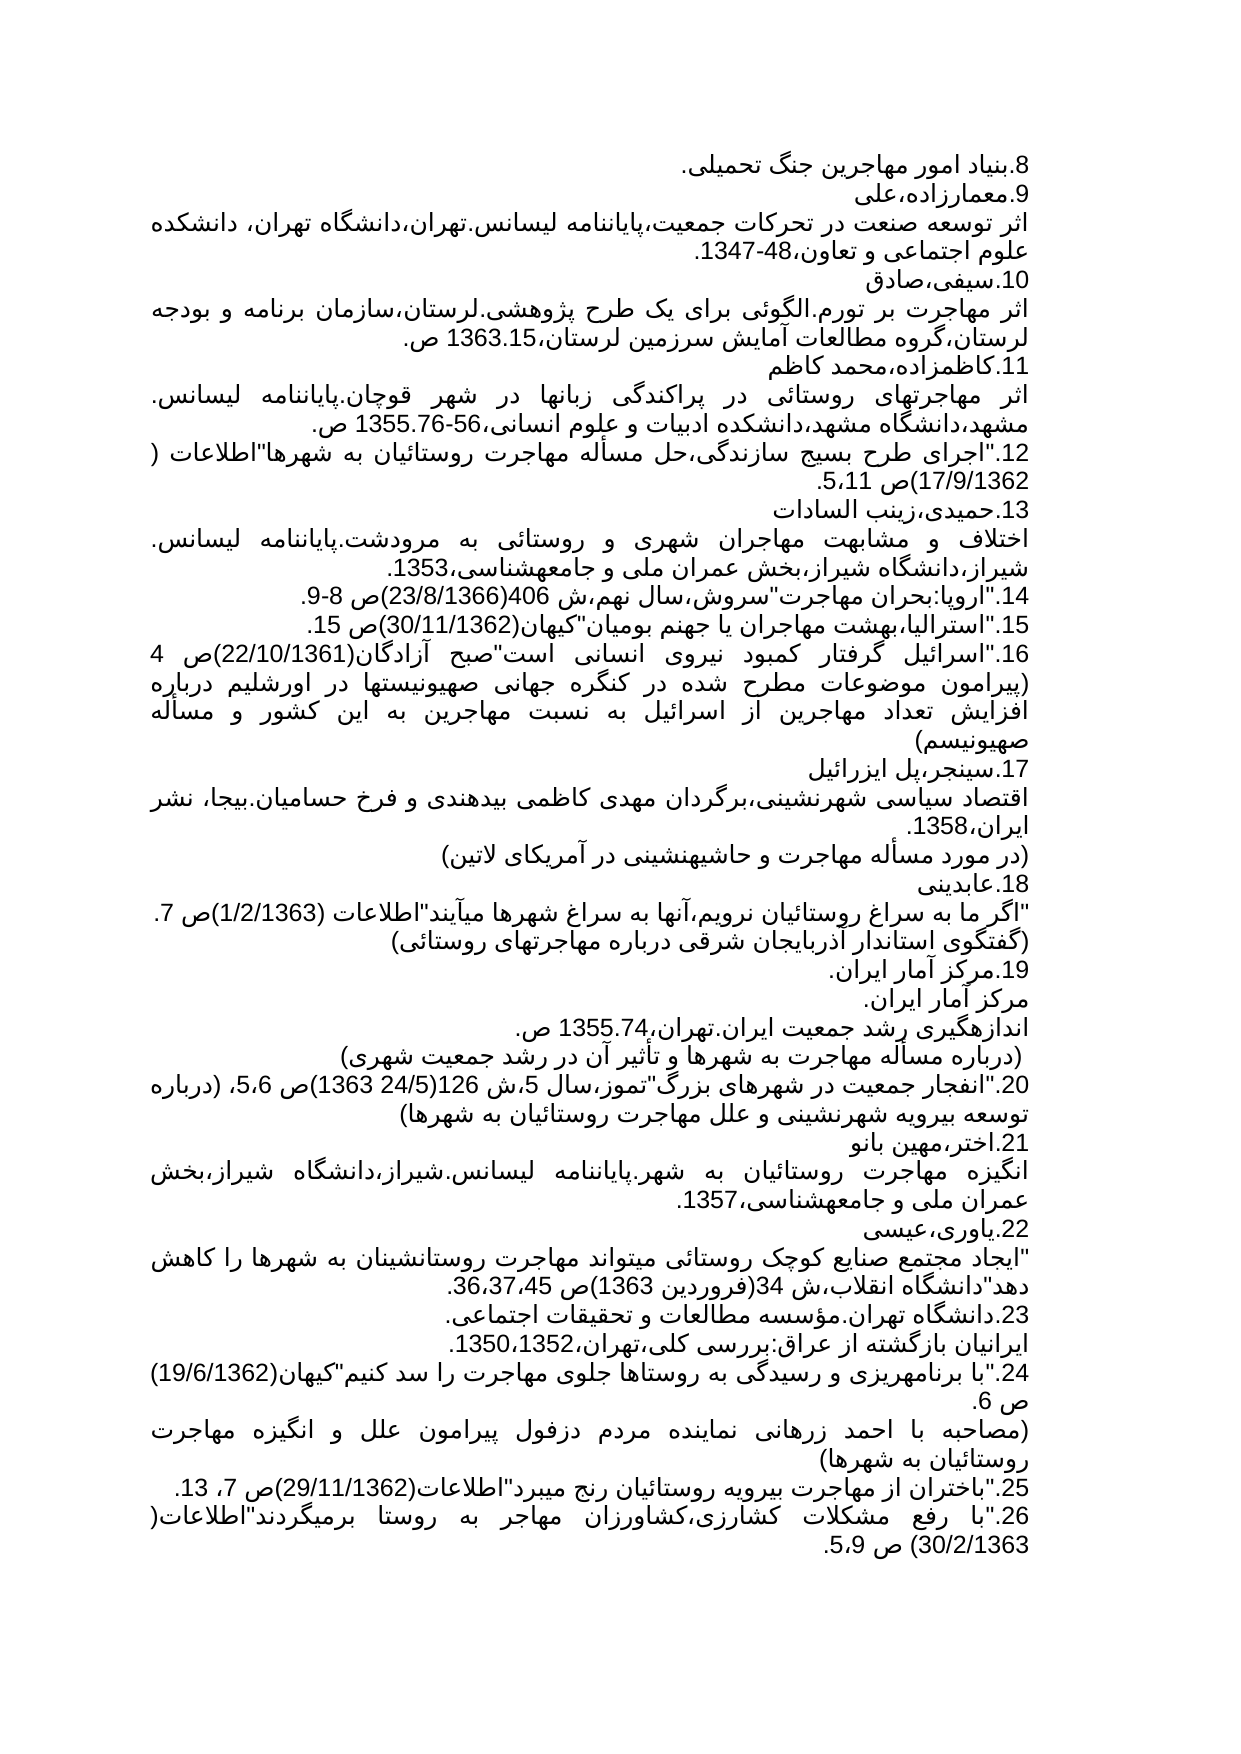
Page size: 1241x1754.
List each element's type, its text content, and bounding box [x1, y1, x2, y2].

text اثر مهاجرت‏های روستائی در پراکندگی زبان‏ها در شهر قوچان.پایان‏نامه لیسانس. مشهد،دانشگاه مشهد،دانشکده ادبیات و علوم انسانی،56-1355.76 ص. [150, 380, 1029, 437]
text 8.بنیاد امور مهاجرین جنگ تحمیلی. [150, 150, 1029, 179]
text (در مورد مسأله مهاجرت و حاشیه‏نشینی در آمریکای لاتین) [150, 840, 1029, 869]
text (مصاحبه با احمد زرهانی نماینده مردم دزفول پیرامون علل و انگیزه مهاجرت‏ روستائیان به شهرها) [150, 1415, 1029, 1472]
text (گفتگوی استاندار آذربایجان شرقی درباره مهاجرت‏های روستائی) [150, 926, 1029, 955]
text 14."اروپا:بحران مهاجرت‏"سروش،سال نهم،ش 406(23/8/1366)ص 8-9. [150, 581, 1029, 610]
text 11.کاظم‏زاده،محمد کاظم [150, 351, 1029, 380]
text 19.مرکز آمار ایران. [150, 955, 1029, 984]
text "ایجاد مجتمع صنایع کوچک روستائی می‏تواند مهاجرت روستانشینان به شهرها را کاهش دهد"دانشگاه انقلاب،ش 34(فروردین 1363)ص 36،37،45. [150, 1242, 1029, 1300]
text 12."اجرای طرح بسیج سازندگی،حل مسأله مهاجرت روستائیان به شهرها"اطلاعات‏ (17/9/1362)ص 5،11. [150, 437, 1029, 495]
text 9.معمارزاده،علی [150, 179, 1029, 207]
text 10.سیفی،صادق [150, 265, 1029, 294]
text 17.سینجر،پل ایزرائیل [150, 754, 1029, 782]
text 16."اسرائیل گرفتار کمبود نیروی انسانی است‏"صبح آزادگان(22/10/1361)ص 4 (پیرامون موضوعات مطرح شده در کنگره جهانی صهیونیستها در اورشلیم درباره افزایش‏ تعداد مهاجرین از اسرائیل به نسبت مهاجرین به این کشور و مسأله صهیونیسم) [150, 639, 1029, 754]
text (درباره مسأله مهاجرت به شهرها و تأثیر آن در رشد جمعیت شهری) [150, 1041, 1029, 1070]
text 13.حمیدی،زینب السادات [150, 495, 1029, 524]
text ایرانیان بازگشته از عراق:بررسی کلی،تهران،1350،1352. [150, 1329, 1029, 1357]
text اثر مهاجرت بر تورم.الگوئی برای یک طرح پژوهشی.لرستان،سازمان برنامه و بودجه‏ لرستان،گروه مطالعات آمایش سرزمین لرستان،1363.15 ص. [150, 294, 1029, 351]
text "اگر ما به سراغ روستائیان نرویم،آنها به سراغ شهرها می‏آیند"اطلاعات‏ (1/2/1363)ص 7. [150, 897, 1029, 926]
text اندازه‏گیری رشد جمعیت ایران.تهران،1355.74 ص. [150, 1012, 1029, 1041]
text 20."انفجار جمعیت در شهرهای بزرگ‏"تموز،سال 5،ش 126(24/5 1363)ص 5،6، (درباره توسعه بی‏رویه شهرنشینی و علل مهاجرت روستائیان به شهرها) [150, 1070, 1029, 1127]
text اختلاف و مشابهت مهاجران شهری و روستائی به مرودشت.پایان‏نامه لیسانس. شیراز،دانشگاه شیراز،بخش عمران ملی و جامعه‏شناسی،1353. [150, 524, 1029, 581]
text 18.عابدینی [150, 869, 1029, 897]
text اقتصاد سیاسی شهرنشینی،برگردان مهدی کاظمی بیدهندی و فرخ حسامیان.بی‏جا، نشر ایران،1358. [150, 782, 1029, 840]
text 24."با برنامه‏ریزی و رسیدگی به روستاها جلوی مهاجرت را سد کنیم‏"کیهان(19/6/1362) ص 6. [150, 1357, 1029, 1415]
text مرکز آمار ایران. [150, 984, 1029, 1012]
text اثر توسعه صنعت در تحرکات جمعیت،پایان‏نامه لیسانس.تهران،دانشگاه تهران، دانشکده علوم اجتماعی و تعاون،48-1347. [150, 207, 1029, 265]
text 22.یاوری،عیسی [150, 1214, 1029, 1242]
text 15."استرالیا،بهشت مهاجران یا جهنم بومیان‏"کیهان(30/11/1362)ص 15. [150, 610, 1029, 639]
text 25."باختران از مهاجرت بی‏رویه روستائیان رنج می‏برد"اطلاعات(29/11/1362)ص 7، 13. [150, 1472, 1029, 1501]
text 23.دانشگاه تهران.مؤسسه مطالعات و تحقیقات اجتماعی. [150, 1300, 1029, 1329]
text انگیزه مهاجرت روستائیان به شهر.پایان‏نامه لیسانس.شیراز،دانشگاه شیراز،بخش‏ عمران ملی و جامعه‏شناسی،1357. [150, 1156, 1029, 1214]
text 21.اختر،مهین بانو [150, 1127, 1029, 1156]
text 26."با رفع مشکلات کشارزی،کشاورزان مهاجر به روستا برمی‏گردند"اطلاعات(30/2/1363) ص 5،9. [150, 1501, 1029, 1559]
